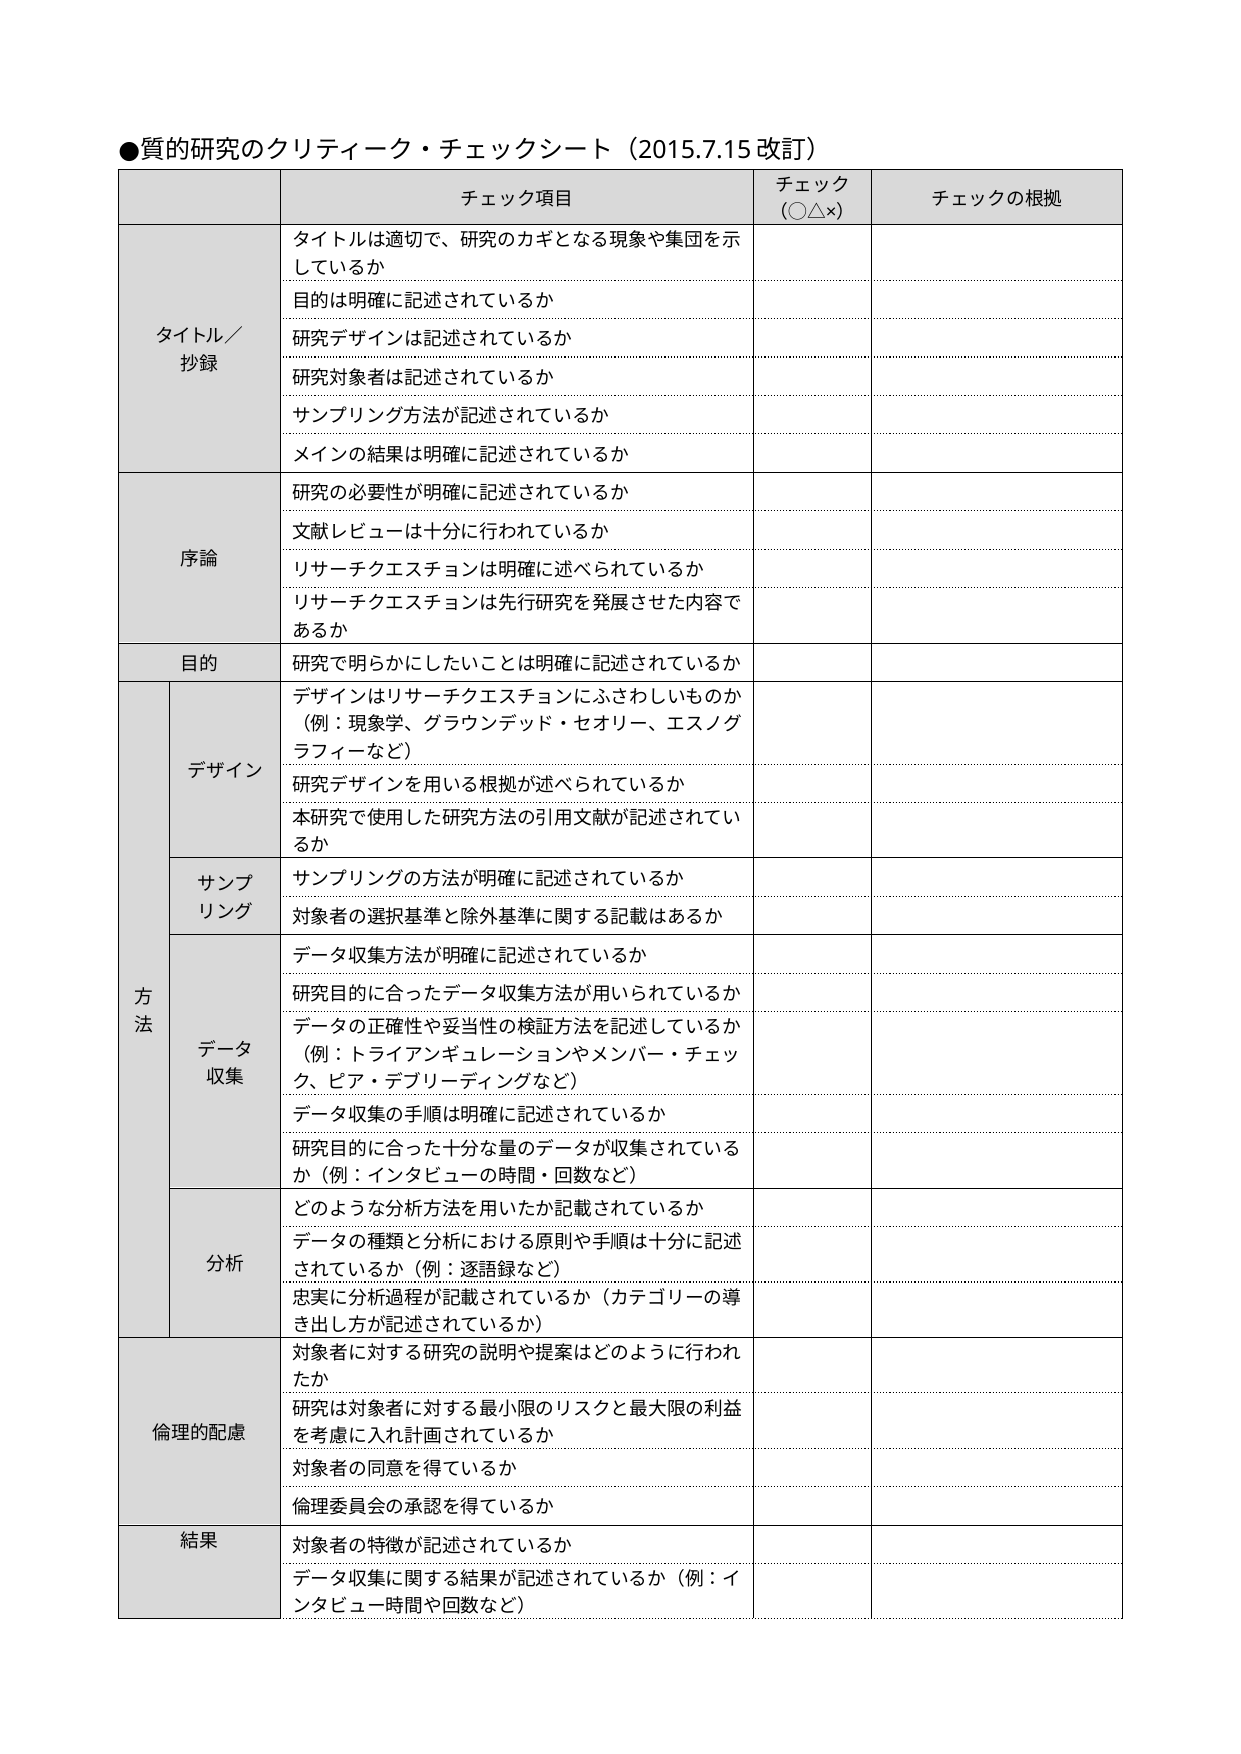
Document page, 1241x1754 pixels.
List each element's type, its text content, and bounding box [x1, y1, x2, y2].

table_cell [872, 280, 1122, 318]
table_cell デザイン [170, 682, 280, 857]
table_cell 目的 [119, 644, 280, 681]
table_cell [872, 1094, 1122, 1132]
table_cell 研究対象者は記述されているか [281, 356, 753, 395]
table_cell メインの結果は明確に記述されているか [281, 433, 753, 472]
table_cell タイトル／ 抄録 [119, 225, 280, 472]
table_cell 分析 [170, 1189, 280, 1337]
table_cell [754, 1392, 871, 1448]
table_cell 倫理的配慮 [119, 1338, 280, 1524]
table_header チェック （◯△×） [754, 170, 871, 224]
table_cell 方法 [119, 682, 169, 1337]
table_cell [872, 1448, 1122, 1486]
table_cell [754, 644, 871, 681]
table_header [119, 170, 280, 224]
table_cell [754, 395, 871, 433]
table_cell 研究で明らかにしたいことは明確に記述されているか [281, 644, 753, 681]
table_cell [872, 356, 1122, 395]
table_cell タイトルは適切で、研究のカギとなる現象や集団を示しているか [281, 225, 753, 279]
table_cell [872, 318, 1122, 356]
table_cell [872, 802, 1122, 857]
table_cell [872, 1132, 1122, 1187]
table_cell [754, 473, 871, 510]
table_cell [872, 433, 1122, 472]
table_cell [754, 1486, 871, 1524]
table_cell データの種類と分析における原則や手順は十分に記述されているか（例：逐語録など） [281, 1226, 753, 1281]
table_cell [754, 1011, 871, 1094]
table_cell [872, 973, 1122, 1011]
table_cell 研究目的に合った十分な量のデータが収集されているか（例：インタビューの時間・回数など） [281, 1132, 753, 1187]
table_cell [872, 225, 1122, 279]
table_cell 文献レビューは十分に行われているか [281, 510, 753, 548]
table_cell [872, 1281, 1122, 1337]
table_cell [754, 1189, 871, 1226]
table_cell 序論 [119, 473, 280, 642]
table_cell [872, 473, 1122, 510]
table_cell [872, 935, 1122, 973]
table_cell サンプリングの方法が明確に記述されているか [281, 858, 753, 896]
table_cell [872, 587, 1122, 642]
table_cell [754, 280, 871, 318]
table_cell [754, 1338, 871, 1392]
table_cell [872, 1526, 1122, 1563]
table_header チェックの根拠 [872, 170, 1122, 224]
table_cell 対象者の選択基準と除外基準に関する記載はあるか [281, 896, 753, 934]
table_cell [754, 973, 871, 1011]
table_cell [754, 1094, 871, 1132]
table_cell [872, 1563, 1122, 1618]
table_cell データ収集に関する結果が記述されているか（例：インタビュー時間や回数など） [281, 1563, 753, 1618]
table_cell リサーチクエスチョンは先行研究を発展させた内容であるか [281, 587, 753, 642]
table_cell データ収集の手順は明確に記述されているか [281, 1094, 753, 1132]
table_cell [754, 1132, 871, 1187]
table_cell [872, 395, 1122, 433]
table_cell [872, 1011, 1122, 1094]
table_cell [754, 764, 871, 802]
table_cell [754, 510, 871, 548]
table_cell [872, 858, 1122, 896]
table_cell 対象者に対する研究の説明や提案はどのように行われたか [281, 1338, 753, 1392]
table_cell [754, 1448, 871, 1486]
table_cell 研究デザインを用いる根拠が述べられているか [281, 764, 753, 802]
table_cell [754, 1526, 871, 1563]
table_cell [872, 682, 1122, 763]
table_cell [872, 764, 1122, 802]
table_cell 研究は対象者に対する最小限のリスクと最大限の利益を考慮に入れ計画されているか [281, 1392, 753, 1448]
table_cell 目的は明確に記述されているか [281, 280, 753, 318]
table_cell 研究デザインは記述されているか [281, 318, 753, 356]
table_cell [754, 318, 871, 356]
table_cell サンプリング方法が記述されているか [281, 395, 753, 433]
table_cell [754, 1226, 871, 1281]
table_cell [754, 682, 871, 763]
table_cell 倫理委員会の承認を得ているか [281, 1486, 753, 1524]
table_cell 研究目的に合ったデータ収集方法が用いられているか [281, 973, 753, 1011]
table_cell デザインはリサーチクエスチョンにふさわしいものか（例：現象学、グラウンデッド・セオリー、エスノグラフィーなど） [281, 682, 753, 763]
table_cell [754, 896, 871, 934]
table_cell [754, 1563, 871, 1618]
table_cell [754, 802, 871, 857]
table_cell [872, 1226, 1122, 1281]
table_cell [872, 1189, 1122, 1226]
table_cell [872, 1338, 1122, 1392]
table_cell [754, 225, 871, 279]
table_cell データ 収集 [170, 935, 280, 1187]
table_cell 対象者の同意を得ているか [281, 1448, 753, 1486]
table_cell [754, 587, 871, 642]
table_cell 忠実に分析過程が記載されているか（カテゴリーの導き出し方が記述されているか） [281, 1281, 753, 1337]
table_cell どのような分析方法を用いたか記載されているか [281, 1189, 753, 1226]
table_cell [754, 858, 871, 896]
table_cell リサーチクエスチョンは明確に述べられているか [281, 549, 753, 587]
table_cell 本研究で使用した研究方法の引用文献が記述されているか [281, 802, 753, 857]
table_cell サンプ リング [170, 858, 280, 934]
table_cell [754, 549, 871, 587]
table_cell [872, 549, 1122, 587]
table_cell [754, 935, 871, 973]
table_cell [872, 644, 1122, 681]
table_header チェック項目 [281, 170, 753, 224]
table_cell [872, 896, 1122, 934]
table_cell データ収集方法が明確に記述されているか [281, 935, 753, 973]
table_cell [754, 1281, 871, 1337]
table_cell 対象者の特徴が記述されているか [281, 1526, 753, 1563]
text ●質的研究のクリティーク・チェックシート（2015.7.15改訂） [118, 127, 1122, 169]
table_cell 結果 [119, 1526, 280, 1618]
table_cell [754, 356, 871, 395]
table_cell [872, 1486, 1122, 1524]
table_cell 研究の必要性が明確に記述されているか [281, 473, 753, 510]
table_cell [872, 510, 1122, 548]
table_cell [872, 1392, 1122, 1448]
table_cell データの正確性や妥当性の検証方法を記述しているか（例：トライアンギュレーションやメンバー・チェック、ピア・デブリーディングなど） [281, 1011, 753, 1094]
table_cell [754, 433, 871, 472]
